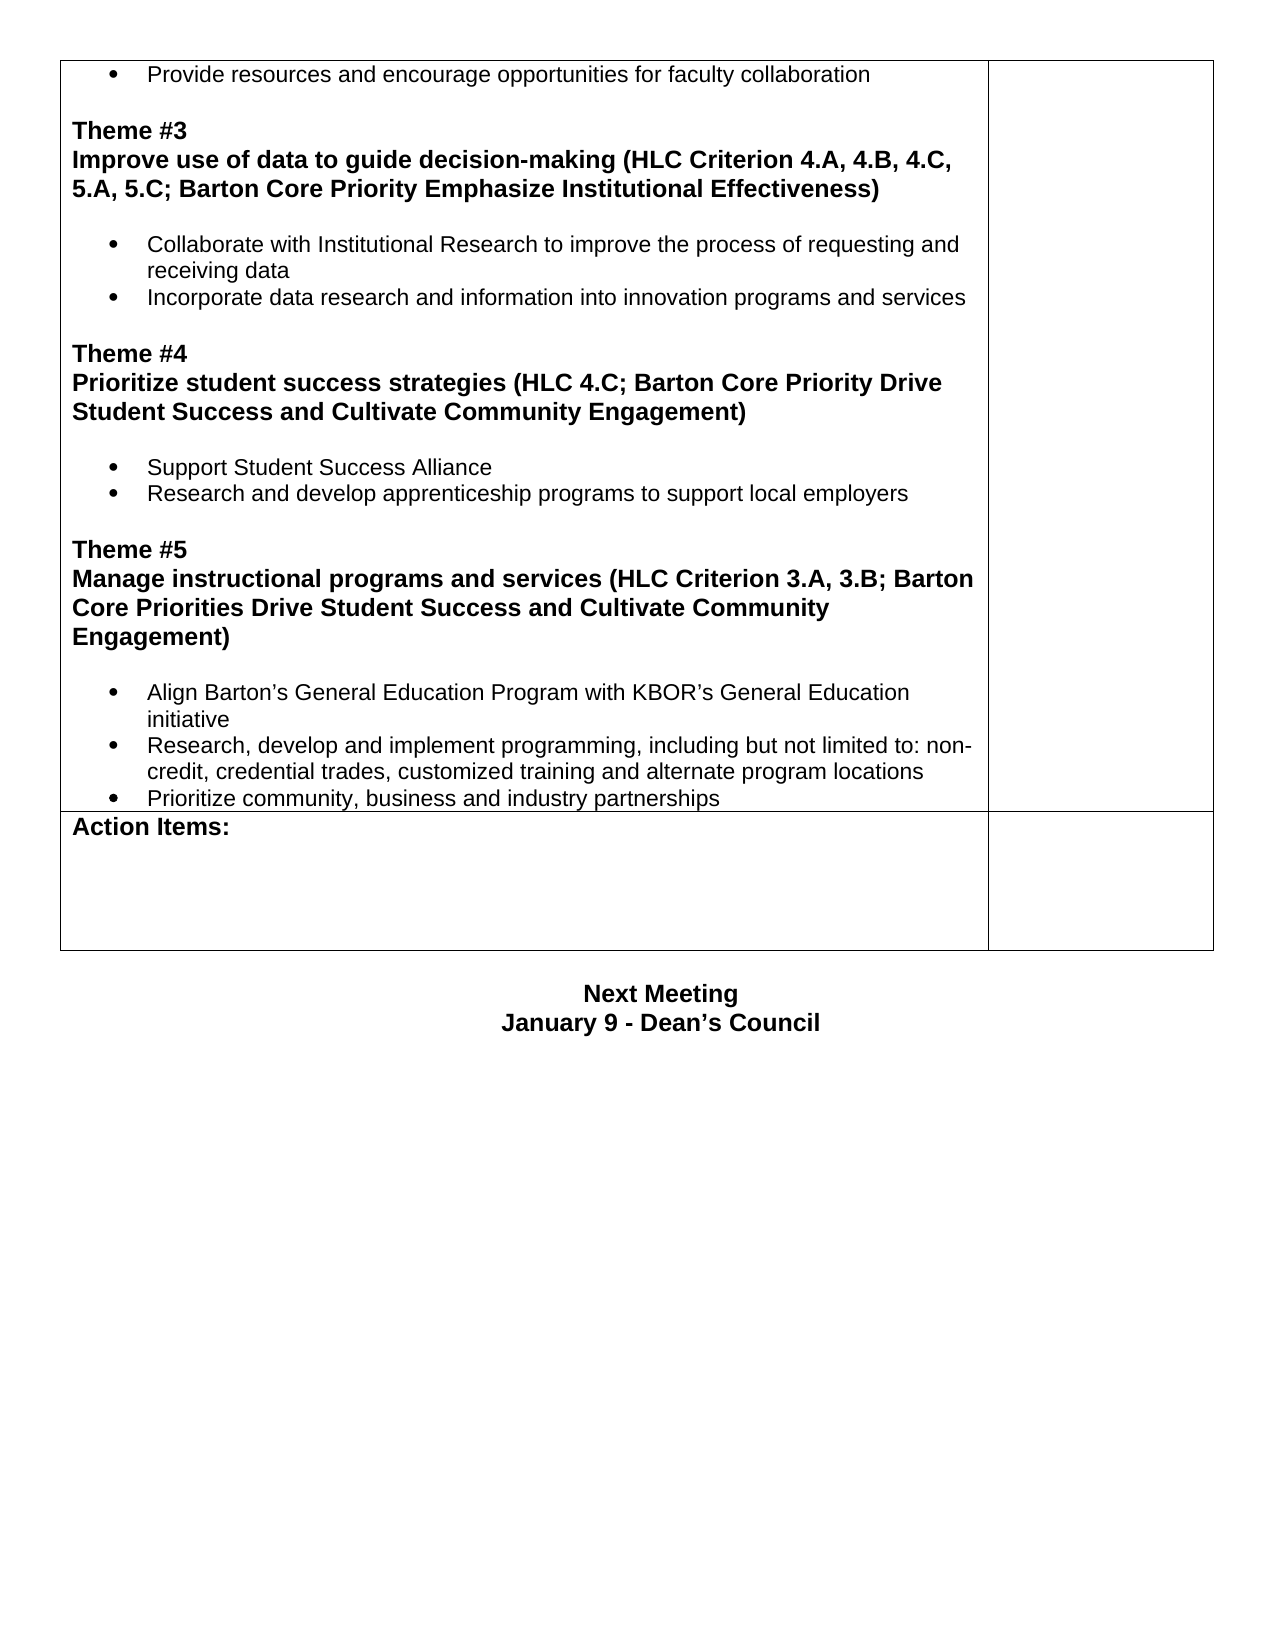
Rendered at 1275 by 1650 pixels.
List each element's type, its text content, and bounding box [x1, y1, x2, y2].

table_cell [61, 61, 988, 811]
table_cell [989, 812, 1213, 949]
table_cell Action Items: [61, 812, 988, 949]
text January 9 - Dean’s Council [107, 1008, 1215, 1037]
text Next Meeting [107, 979, 1215, 1008]
table_cell [989, 61, 1213, 811]
